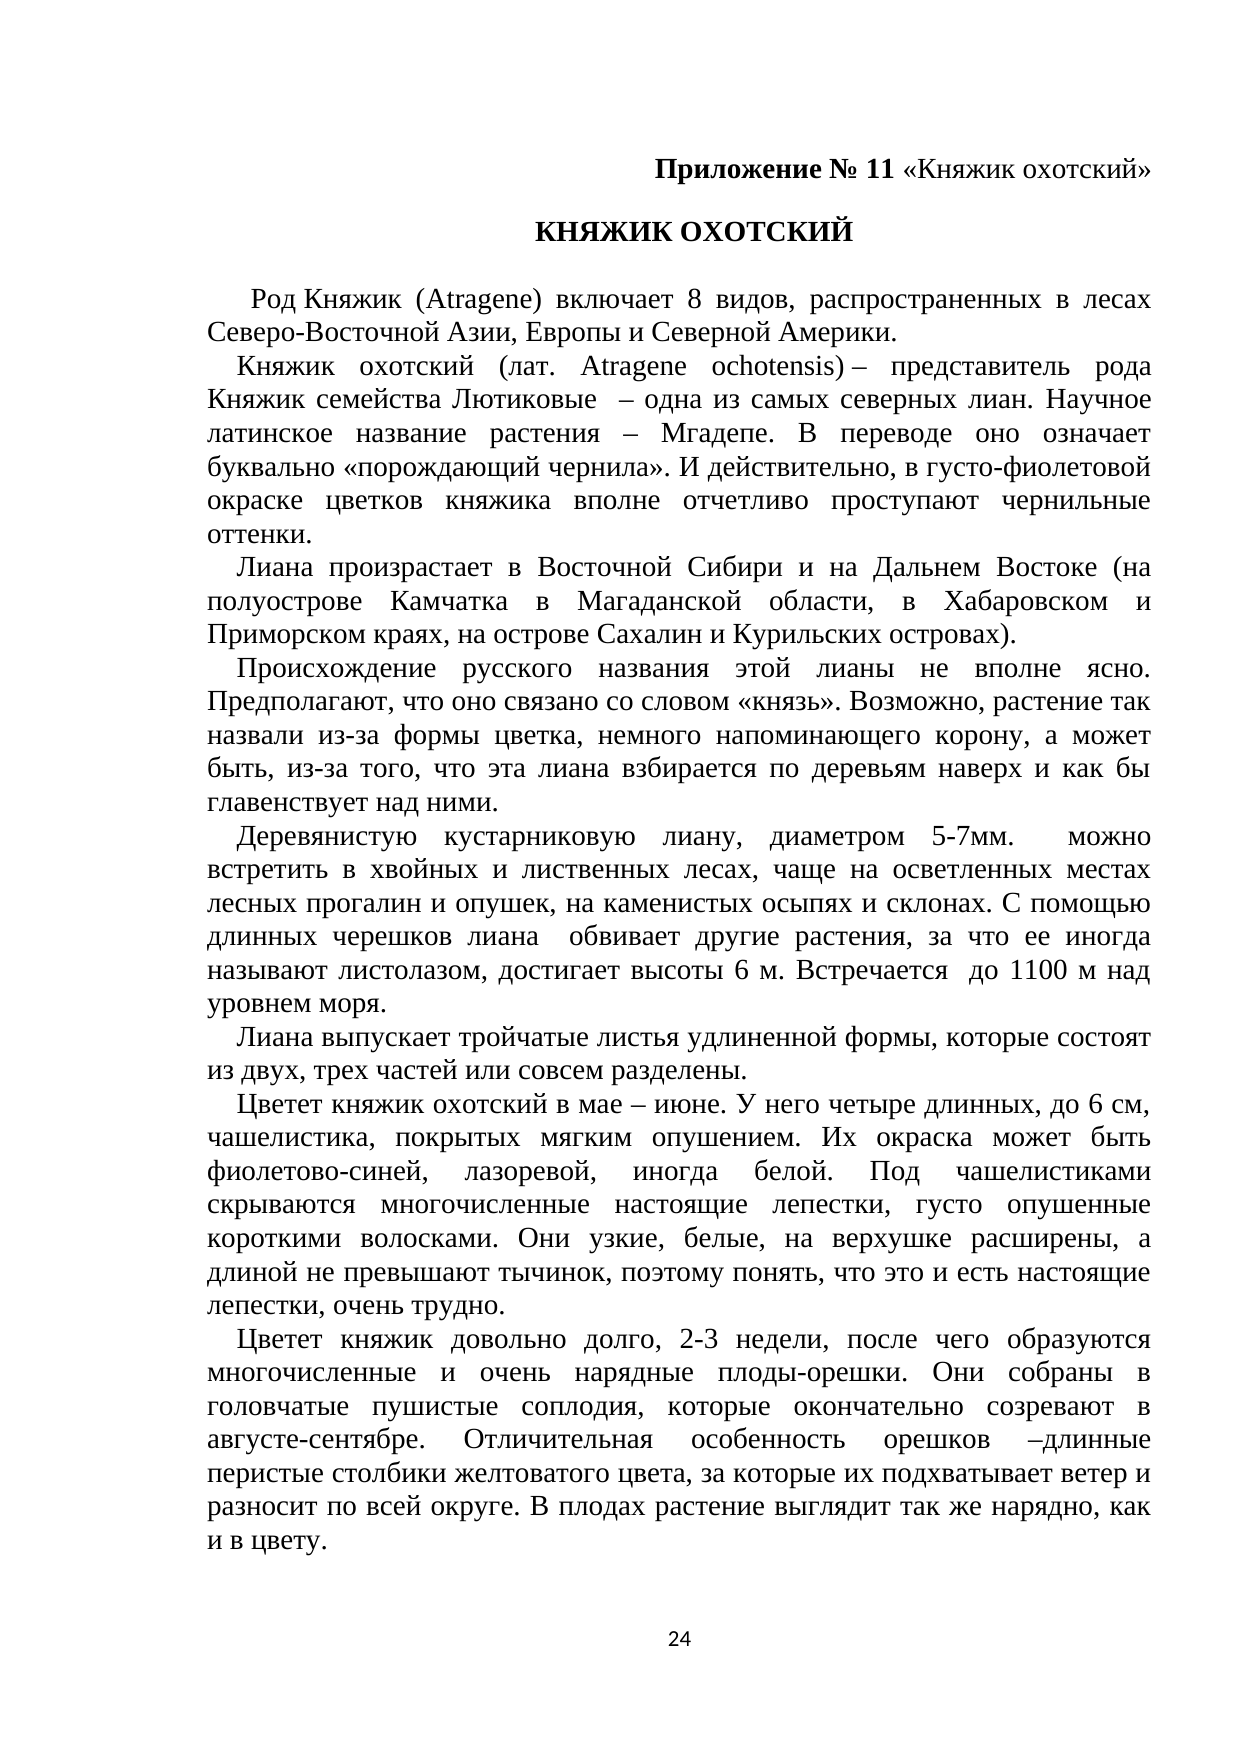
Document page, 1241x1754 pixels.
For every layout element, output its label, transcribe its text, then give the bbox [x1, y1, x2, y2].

text Княжик охотский (лат. Atragene ochotensis) – представитель рода Княжик семейства Лютиковые – одна из самых северных лиан. Научное латинское название растения – Мгадепе. В переводе оно означает буквально «порождающий чернила». И действительно, в густо-фиолетовой окраске цветков княжика вполне отчетливо проступают чернильные оттенки. [207, 348, 1152, 549]
text КНЯЖИК ОХОТСКИЙ [207, 214, 1152, 247]
text Приложение № 11 «Княжик охотский» [207, 152, 1152, 185]
text Лиана произрастает в Восточной Сибири и на Дальнем Востоке (на полуострове Камчатка в Магаданской области, в Хабаровском и Приморском краях, на острове Сахалин и Курильских островах). [207, 549, 1152, 650]
text Цветет княжик охотский в мае – июне. У него четыре длинных, до 6 см, чашелистика, покрытых мягким опушением. Их окраска может быть фиолетово-синей, лазоревой, иногда белой. Под чашелистиками скрываются многочисленные настоящие лепестки, густо опушенные короткими волосками. Они узкие, белые, на верхушке расширены, а длиной не превышают тычинок, поэтому понять, что это и есть настоящие лепестки, очень трудно. [207, 1086, 1152, 1321]
text Род Княжик (Atragene) включает 8 видов, распространенных в лесах Северо-Восточной Азии, Европы и Северной Америки. [207, 281, 1152, 348]
text Происхождение русского названия этой лианы не вполне ясно. Предполагают, что оно связано со словом «князь». Возможно, растение так назвали из-за формы цветка, немного напоминающего корону, а может быть, из-за того, что эта лиана взбирается по деревьям наверх и как бы главенствует над ними. [207, 650, 1152, 818]
text Цветет княжик довольно долго, 2-3 недели, после чего образуются многочисленные и очень нарядные плоды-орешки. Они собраны в головчатые пушистые соплодия, которые окончательно созревают в августе-сентябре. Отличительная особенность орешков –длинные перистые столбики желтоватого цвета, за которые их подхватывает ветер и разносит по всей округе. В плодах растение выглядит так же нарядно, как и в цвету. [207, 1321, 1152, 1556]
text Деревянистую кустарниковую лиану, диаметром 5-7мм. можно встретить в хвойных и лиственных лесах, чаще на осветленных местах лесных прогалин и опушек, на каменистых осыпях и склонах. С помощью длинных черешков лиана обвивает другие растения, за что ее иногда называют листолазом, достигает высоты 6 м. Встречается до 1100 м над уровнем моря. [207, 818, 1152, 1019]
text Лиана выпускает тройчатые листья удлиненной формы, которые состоят из двух, трех частей или совсем разделены. [207, 1019, 1152, 1086]
